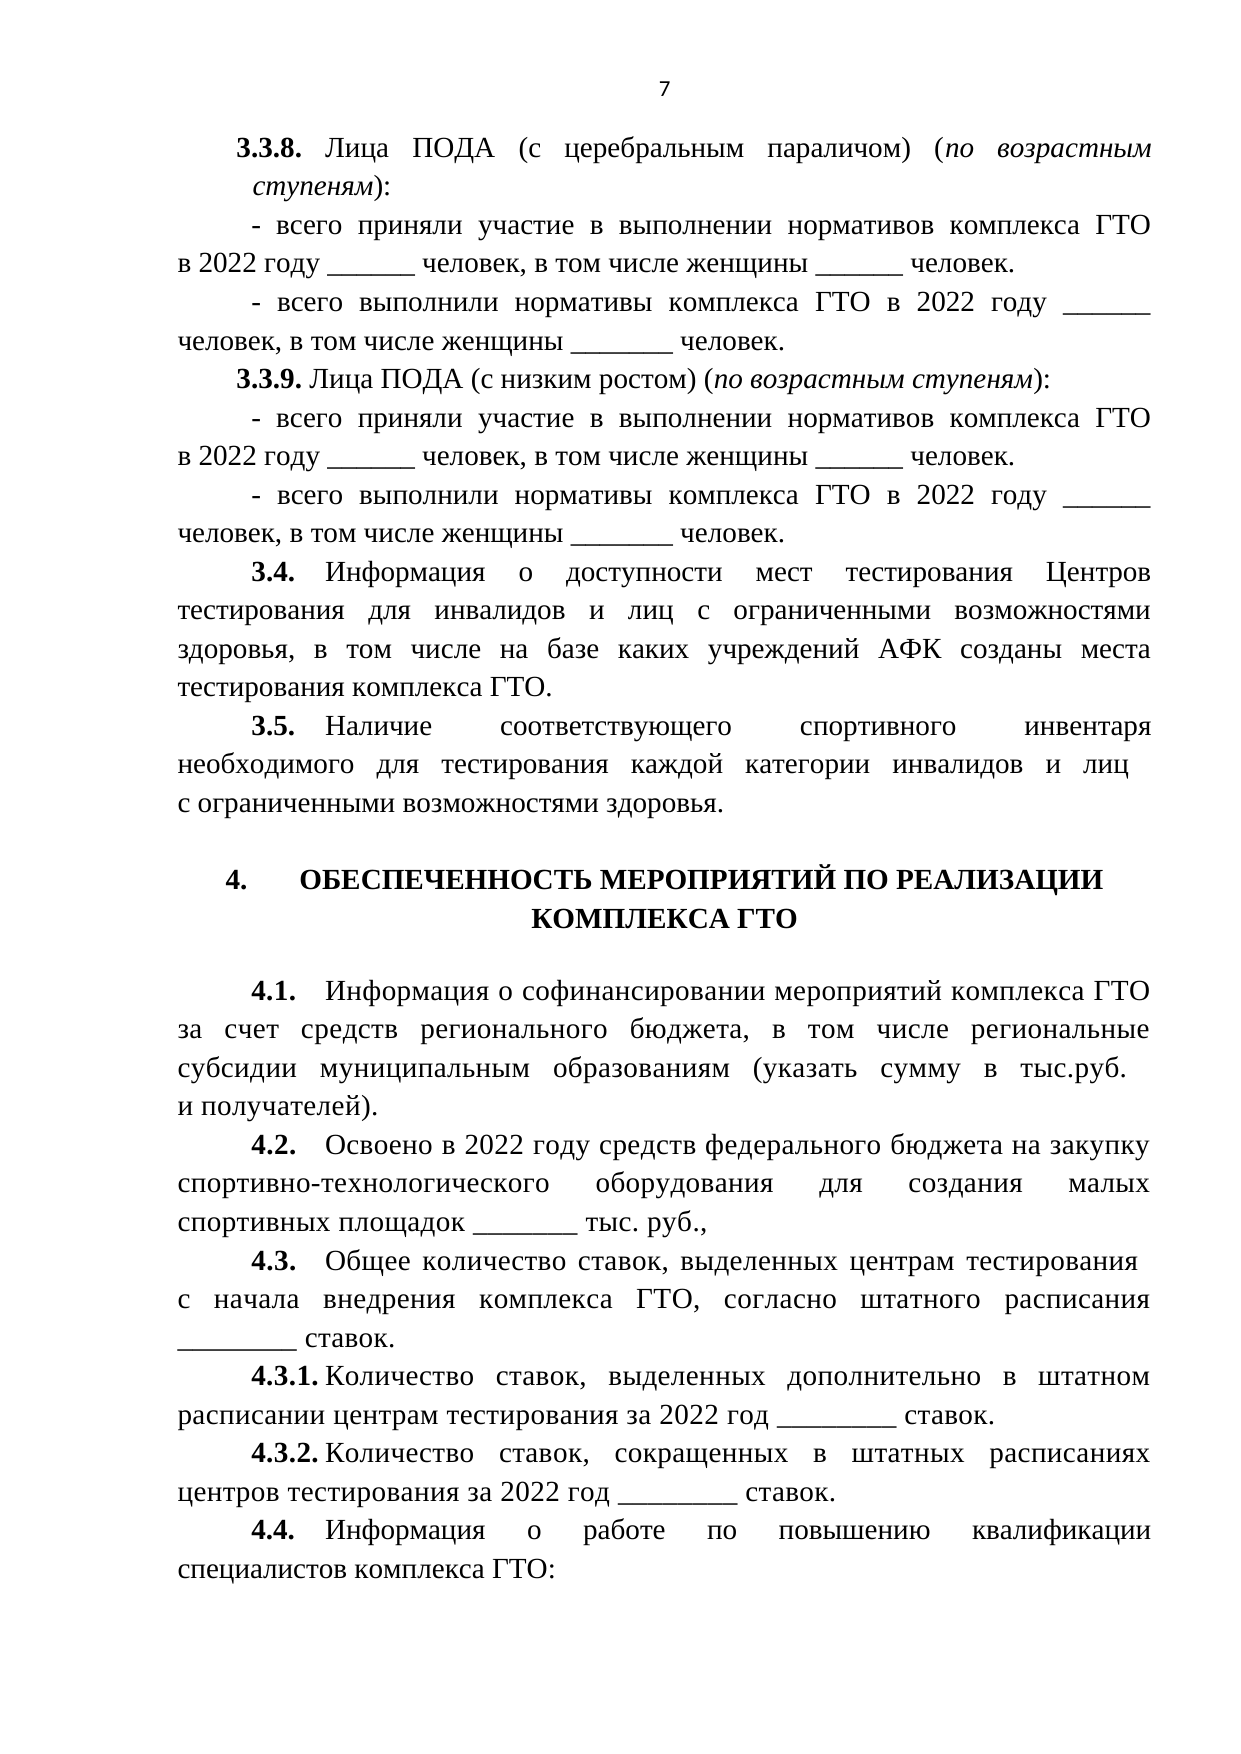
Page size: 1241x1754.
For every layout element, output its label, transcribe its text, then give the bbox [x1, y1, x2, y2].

list - всего приняли участие в выполнении нормативов комплекса ГТО в 2022 году ______ человек, в том числе женщины ______ человек. [177, 400, 1152, 472]
list Количество ставок, выделенных дополнительно в штатном расписании центрам тестирования за 2022 год ________ ставок. [177, 1358, 1152, 1430]
list Наличие соответствующего спортивного инвентаря необходимого для тестирования каждой категории инвалидов и лиц с ограниченными возможностями здоровья. [177, 708, 1152, 819]
list Общее количество ставок, выделенных центрам тестирования с начала внедрения комплекса ГТО, согласно штатного расписания ________ ставок. [177, 1243, 1152, 1353]
list 3.3.9. Лица ПОДА (с низким ростом) (по возрастным ступеням): [236, 361, 1152, 395]
list 3.3.8. Лица ПОДА (с церебральным параличом) (по возрастным ступеням): [236, 130, 1152, 202]
list Информация о софинансировании мероприятий комплекса ГТО за счет средств регионального бюджета, в том числе региональные субсидии муниципальным образованиям (указать сумму в тыс.руб. и получателей). [177, 973, 1152, 1122]
list Освоено в 2022 году средств федерального бюджета на закупку спортивно-технологического оборудования для создания малых спортивных площадок _______ тыс. руб., [177, 1127, 1152, 1238]
list ОБЕСПЕЧЕННОСТЬ МЕРОПРИЯТИЙ ПО РЕАЛИЗАЦИИ КОМПЛЕКСА ГТО [177, 862, 1152, 934]
list - всего выполнили нормативы комплекса ГТО в 2022 году ______ человек, в том числе женщины _______ человек. [177, 284, 1152, 356]
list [177, 207, 1152, 279]
list Количество ставок, сокращенных в штатных расписаниях центров тестирования за 2022 год ________ ставок. [177, 1435, 1152, 1507]
list Информация о доступности мест тестирования Центров тестирования для инвалидов и лиц с ограниченными возможностями здоровья, в том числе на базе каких учреждений АФК созданы места тестирования комплекса ГТО. [177, 554, 1152, 703]
list - всего выполнили нормативы комплекса ГТО в 2022 году ______ человек, в том числе женщины _______ человек. [177, 477, 1152, 549]
list Информация о работе по повышению квалификации специалистов комплекса ГТО: [177, 1512, 1152, 1584]
